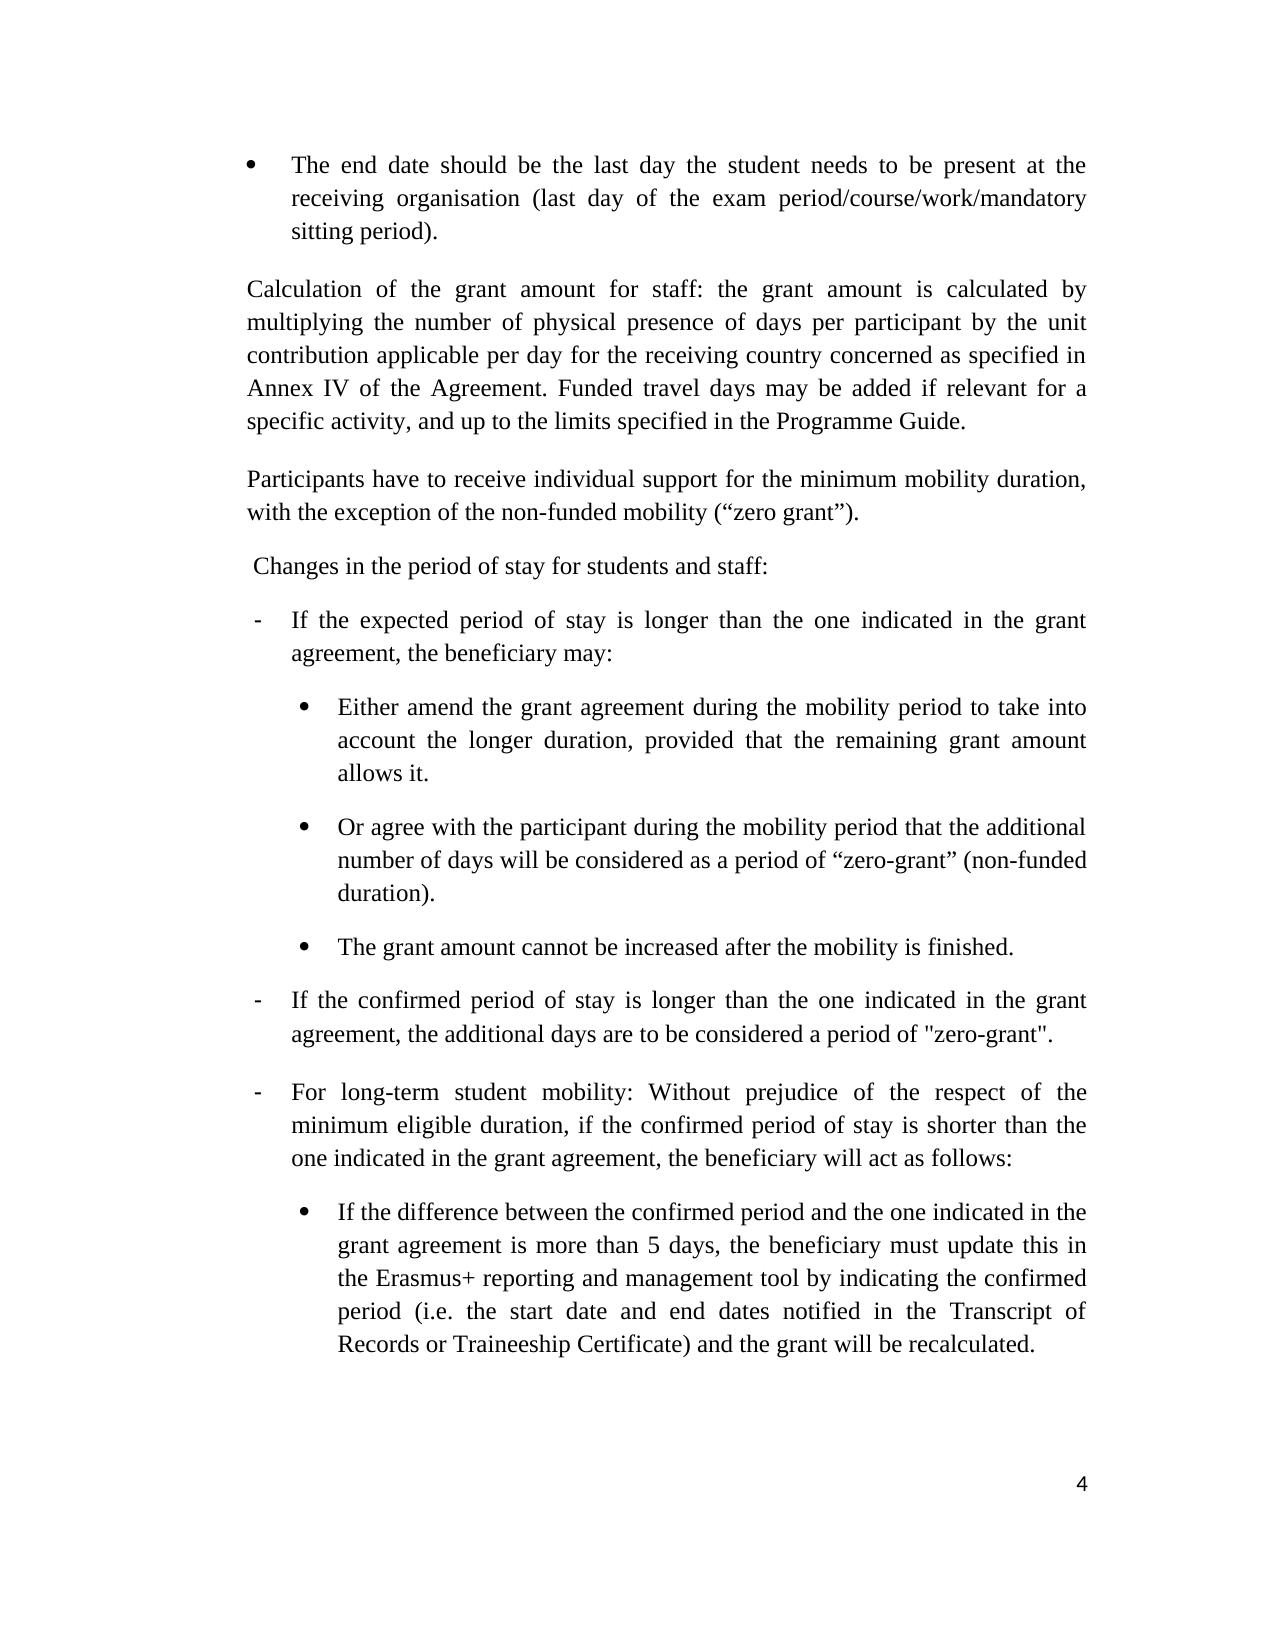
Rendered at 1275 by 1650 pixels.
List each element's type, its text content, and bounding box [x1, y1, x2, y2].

text Changes in the period of stay for students and staff: [247, 551, 1087, 580]
list The grant amount cannot be increased after the mobility is finished. [300, 932, 1087, 960]
list Or agree with the participant during the mobility period that the additional number of days will be considered as a period of “zero-grant” (non-funded duration). [300, 812, 1087, 907]
list If the difference between the confirmed period and the one indicated in the grant agreement is more than 5 days, the beneficiary must update this in the Erasmus+ reporting and management tool by indicating the confirmed period (i.e. the start date and end dates notified in the Transcript of Records or Traineeship Certificate) and the grant will be recalculated. [300, 1197, 1087, 1357]
text Calculation of the grant amount for staff: the grant amount is calculated by multiplying the number of physical presence of days per participant by the unit contribution applicable per day for the receiving country concerned as specified in Annex IV of the Agreement. Funded travel days may be added if relevant for a specific activity, and up to the limits specified in the Programme Guide. [247, 274, 1087, 435]
list If the confirmed period of stay is longer than the one indicated in the grant agreement, the additional days are to be considered a period of "zero-grant". [253, 986, 1087, 1047]
list Either amend the grant agreement during the mobility period to take into account the longer duration, provided that the remaining grant amount allows it. [300, 692, 1087, 787]
text Participants have to receive individual support for the minimum mobility duration, with the exception of the non-funded mobility (“zero grant”). [247, 464, 1087, 526]
list The end date should be the last day the student needs to be present at the receiving organisation (last day of the exam period/course/work/mandatory sitting period). [247, 150, 1087, 245]
list If the expected period of stay is longer than the one indicated in the grant agreement, the beneficiary may: [253, 605, 1087, 667]
list For long-term student mobility: Without prejudice of the respect of the minimum eligible duration, if the confirmed period of stay is shorter than the one indicated in the grant agreement, the beneficiary will act as follows: [253, 1077, 1087, 1172]
